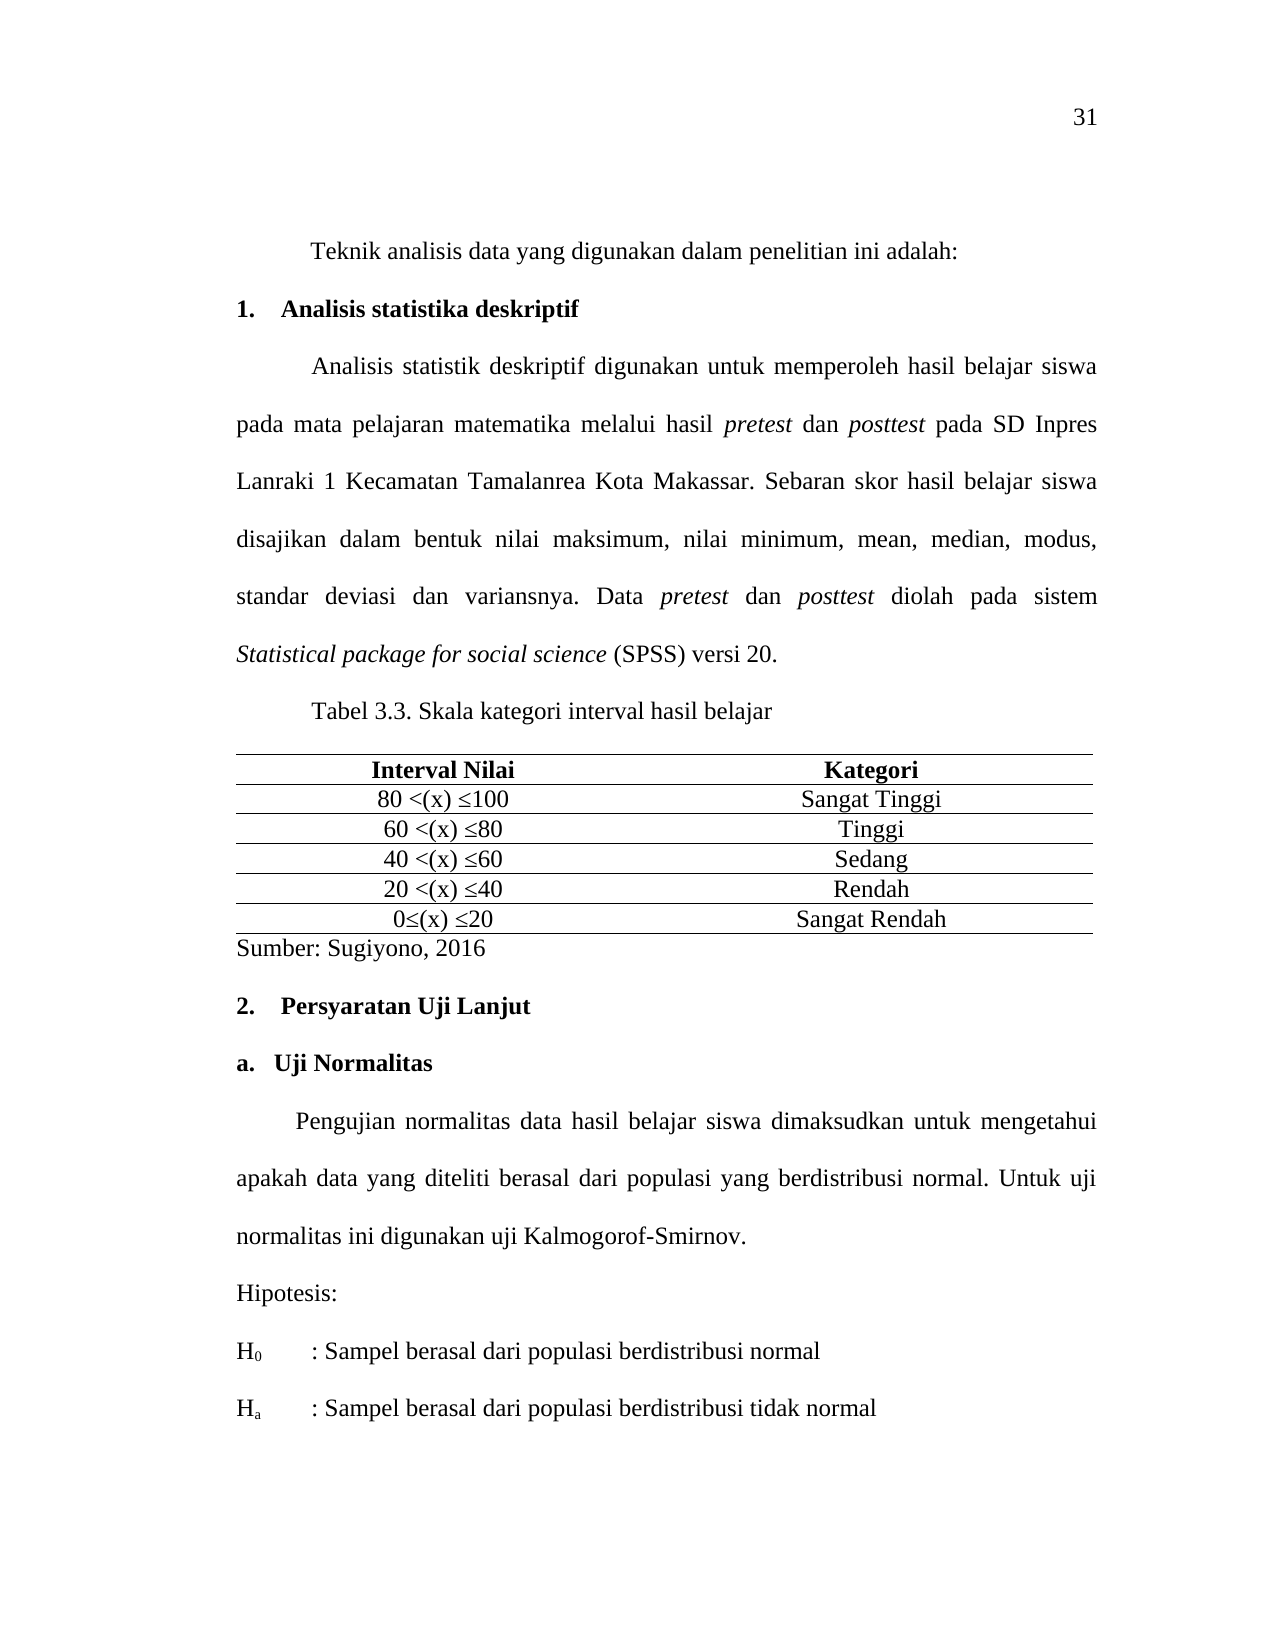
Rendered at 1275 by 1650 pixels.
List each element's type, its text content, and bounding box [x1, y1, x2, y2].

list Persyaratan Uji Lanjut [236, 991, 1098, 1020]
list Uji Normalitas [236, 1048, 1098, 1077]
table_cell 0≤(x) ≤20 [236, 904, 649, 932]
text H0 : Sampel berasal dari populasi berdistribusi normal [236, 1336, 1098, 1365]
list Tabel 3.3. Skala kategori interval hasil belajar [236, 696, 1098, 725]
list Analisis statistik deskriptif digunakan untuk memperoleh hasil belajar siswa pada mata pelajaran matematika melalui hasil pretest dan posttest pada SD Inpres Lanraki 1 Kecamatan Tamalanrea Kota Makassar. Sebaran skor hasil belajar siswa disajikan dalam bentuk nilai maksimum, nilai minimum, mean, median, modus, standar deviasi dan variansnya. Data pretest dan posttest diolah pada sistem Statistical package for social science (SPSS) versi 20. [236, 351, 1098, 667]
table_cell 40 <(x) ≤60 [236, 844, 649, 873]
table_cell Sangat Rendah [650, 904, 1093, 932]
table_header Kategori [650, 755, 1093, 783]
table_cell 20 <(x) ≤40 [236, 874, 649, 903]
table_cell 60 <(x) ≤80 [236, 814, 649, 843]
table_cell Rendah [650, 874, 1093, 903]
text Sumber: Sugiyono, 2016 [236, 933, 1098, 962]
text Pengujian normalitas data hasil belajar siswa dimaksudkan untuk mengetahui apakah data yang diteliti berasal dari populasi yang berdistribusi normal. Untuk uji normalitas ini digunakan uji Kalmogorof-Smirnov. [236, 1106, 1098, 1250]
table_cell Sangat Tinggi [650, 785, 1093, 813]
text Hipotesis: [236, 1278, 1098, 1307]
list Analisis statistika deskriptif [236, 294, 1098, 322]
text Ha : Sampel berasal dari populasi berdistribusi tidak normal [236, 1393, 1098, 1422]
table_cell Sedang [650, 844, 1093, 873]
table_cell 80 <(x) ≤100 [236, 785, 649, 813]
text Teknik analisis data yang digunakan dalam penelitian ini adalah: [236, 236, 1098, 265]
table_header Interval Nilai [236, 755, 649, 783]
table_cell Tinggi [650, 814, 1093, 843]
